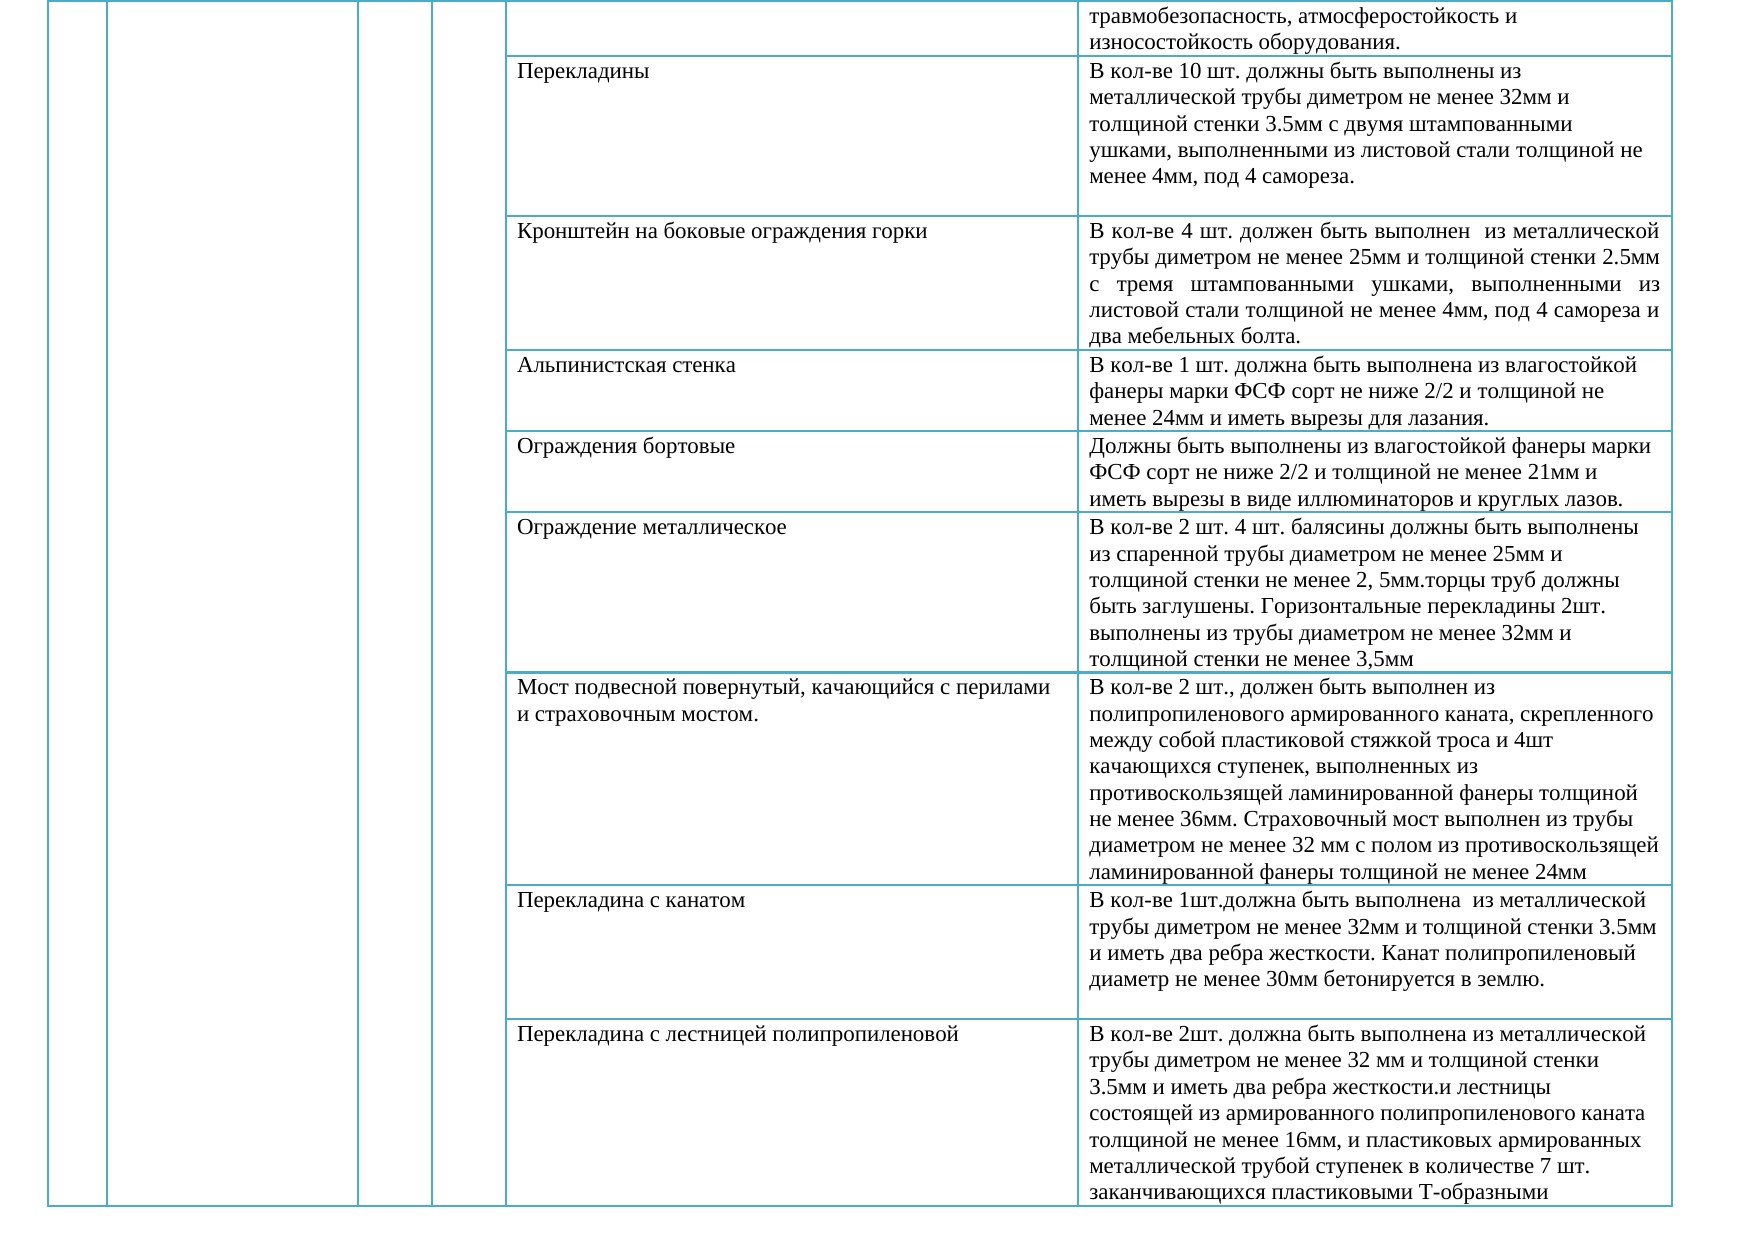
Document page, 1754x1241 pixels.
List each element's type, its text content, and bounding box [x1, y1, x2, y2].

table_cell В кол-ве 1шт.должна быть выполнена из металлической трубы диметром не менее 32мм и толщиной стенки 3.5мм и иметь два ребра жесткости. Канат полипропиленовый диаметр не менее 30мм бетонируется в землю. [1079, 886, 1671, 1018]
table_cell В кол-ве 1 шт. должна быть выполнена из влагостойкой фанеры марки ФСФ сорт не ниже 2/2 и толщиной не менее 24мм и иметь вырезы для лазания. [1079, 351, 1671, 430]
table_cell Перекладина с канатом [507, 886, 1077, 1018]
table_cell Ограждение металлическое [507, 513, 1077, 671]
table_cell Альпинистская стенка [507, 351, 1077, 430]
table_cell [507, 1020, 1077, 1205]
table_cell Должны быть выполнены из влагостойкой фанеры марки ФСФ сорт не ниже 2/2 и толщиной не менее 21мм и иметь вырезы в виде иллюминаторов и круглых лазов. [1079, 432, 1671, 511]
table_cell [507, 2, 1077, 55]
table_cell В кол-ве 2 шт., должен быть выполнен из полипропиленового армированного каната, скрепленного между собой пластиковой стяжкой троса и 4шт качающихся ступенек, выполненных из противоскользящей ламинированной фанеры толщиной не менее 36мм. Страховочный мост выполнен из трубы диаметром не менее 32 мм с полом из противоскользящей ламинированной фанеры толщиной не менее 24мм [1079, 674, 1671, 884]
table_cell Ограждения бортовые [507, 432, 1077, 511]
table_cell В кол-ве 4 шт. должен быть выполнен из металлической трубы диметром не менее 25мм и толщиной стенки 2.5мм с тремя штампованными ушками, выполненными из листовой стали толщиной не менее 4мм, под 4 самореза и два мебельных болта. [1079, 217, 1671, 349]
table_cell В кол-ве 10 шт. должны быть выполнены из металлической трубы диметром не менее 32мм и толщиной стенки 3.5мм с двумя штампованными ушками, выполненными из листовой стали толщиной не менее 4мм, под 4 самореза. [1079, 57, 1671, 215]
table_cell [1079, 1020, 1671, 1205]
table_cell В кол-ве 2 шт. 4 шт. балясины должны быть выполнены из спаренной трубы диаметром не менее 25мм и толщиной стенки не менее 2, 5мм.торцы труб должны быть заглушены. Горизонтальные перекладины 2шт. выполнены из трубы диаметром не менее 32мм и толщиной стенки не менее 3,5мм [1079, 513, 1671, 671]
table_cell Перекладины [507, 57, 1077, 215]
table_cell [1079, 2, 1671, 55]
table_cell Мост подвесной повернутый, качающийся с перилами и страховочным мостом. [507, 674, 1077, 884]
table_cell Кронштейн на боковые ограждения горки [507, 217, 1077, 349]
